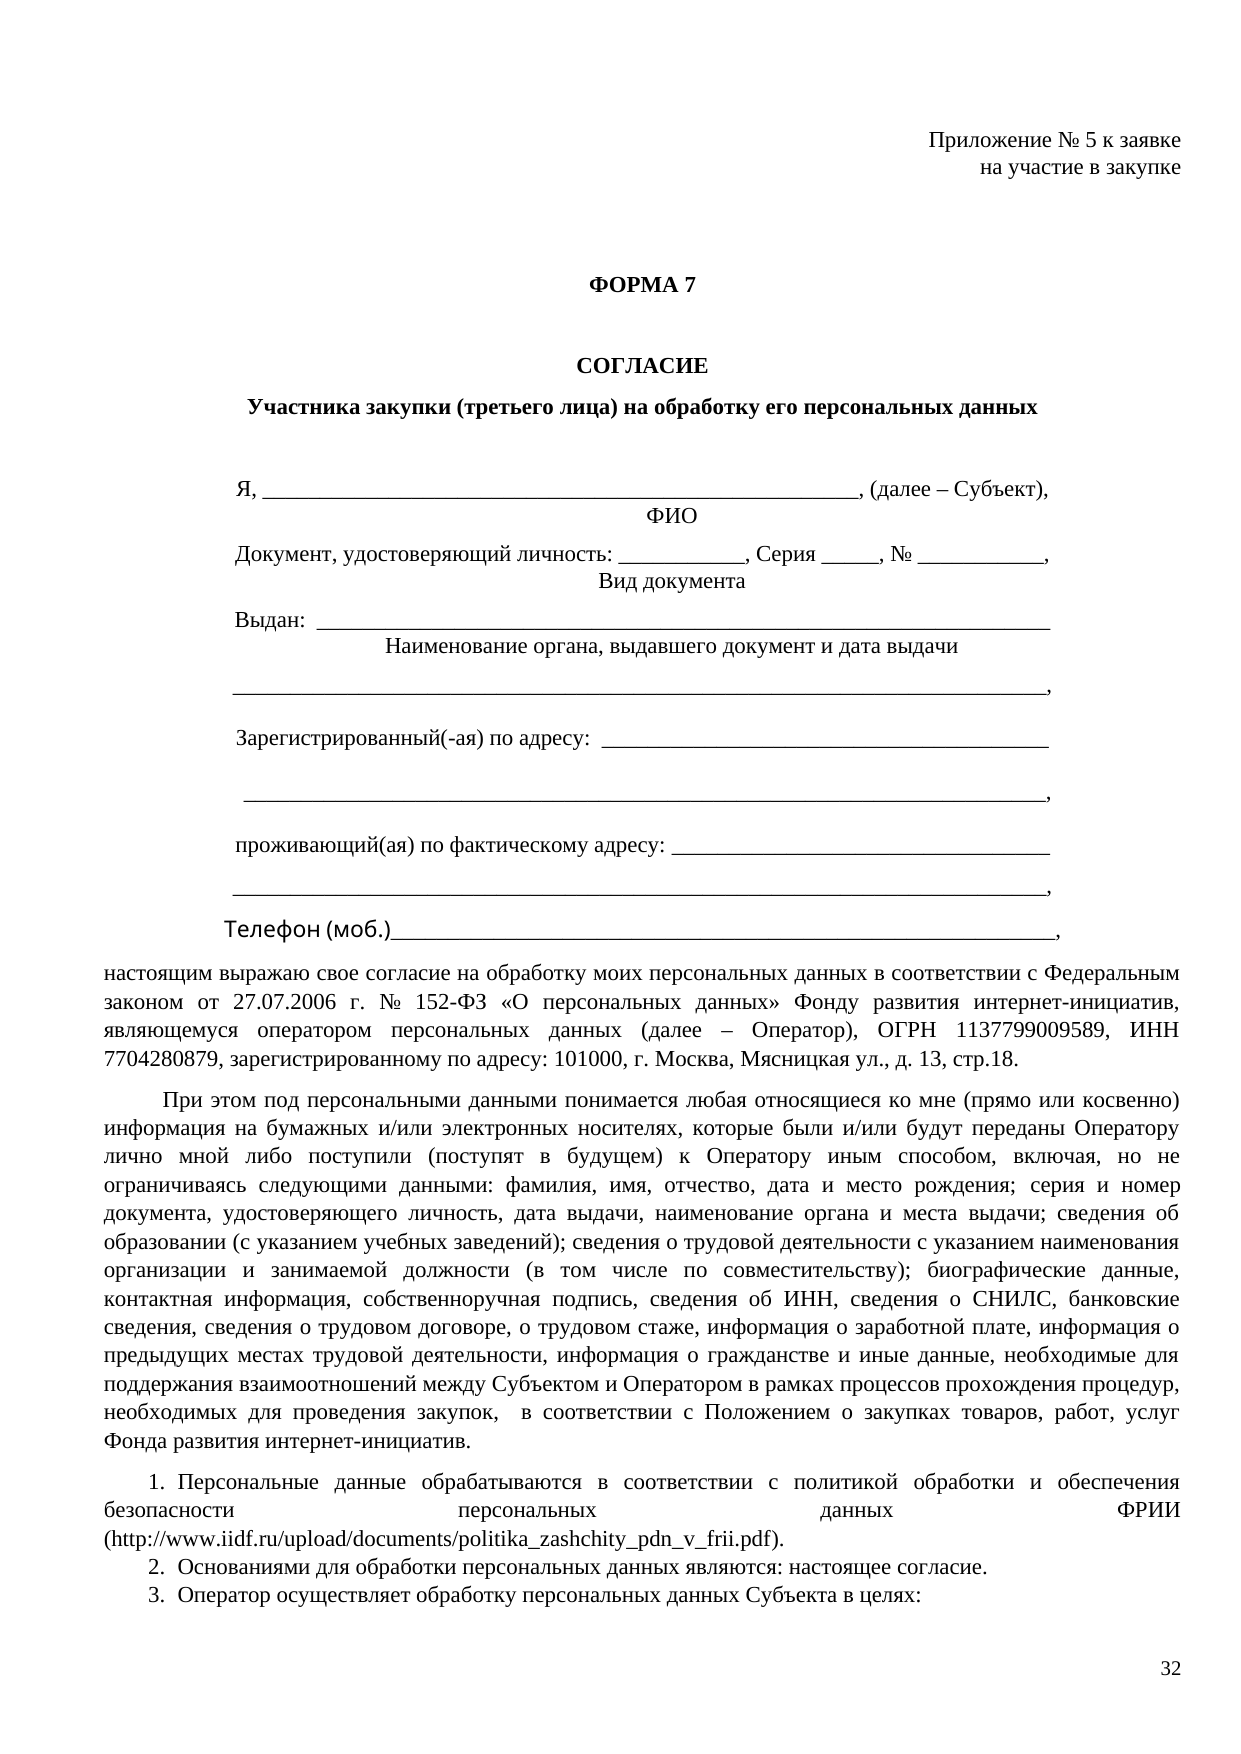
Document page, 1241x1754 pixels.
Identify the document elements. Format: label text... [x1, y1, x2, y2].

text Зарегистрированный(-ая) по адресу: _______________________________________ [103, 724, 1181, 751]
text _______________________________________________________________________, [103, 872, 1181, 898]
text ФИО [103, 502, 1181, 528]
text Документ, удостоверяющий личность: ___________, Серия _____, № ___________, [103, 541, 1181, 567]
text настоящим выражаю свое согласие на обработку моих персональных данных в соответствии с Федеральным законом от 27.07.2006 г. № 152-ФЗ «О персональных данных» Фонду развития интернет-инициатив, являющемуся оператором персональных данных (далее – Оператор), ОГРН 1137799009589, ИНН 7704280879, зарегистрированному по адресу: 101000, г. Москва, Мясницкая ул., д. 13, стр.18. [103, 959, 1181, 1071]
text ФОРМА 7 [103, 271, 1181, 297]
text СОГЛАСИЕ [103, 352, 1181, 379]
text Приложение № 5 к заявке [103, 127, 1181, 153]
text ______________________________________________________________________, [103, 778, 1181, 804]
list Основаниями для обработки персональных данных являются: настоящее согласие. [103, 1553, 1181, 1579]
text проживающий(ая) по фактическому адресу: _________________________________ [103, 831, 1181, 858]
text При этом под персональными данными понимается любая относящиеся ко мне (прямо или косвенно) информация на бумажных и/или электронных носителях, которые были и/или будут переданы Оператору лично мной либо поступили (поступят в будущем) к Оператору иным способом, включая, но не ограничиваясь следующими данными: фамилия, имя, отчество, дата и место рождения; серия и номер документа, удостоверяющего личность, дата выдачи, наименование органа и места выдачи; сведения об образовании (с указанием учебных заведений); сведения о трудовой деятельности с указанием наименования организации и занимаемой должности (в том числе по совместительству); биографические данные, контактная информация, собственноручная подпись, сведения об ИНН, сведения о СНИЛС, банковские сведения, сведения о трудовом договоре, о трудовом стаже, информация о заработной плате, информация о предыдущих местах трудовой деятельности, информация о гражданстве и иные данные, необходимые для поддержания взаимоотношений между Субъектом и Оператором в рамках процессов прохождения процедур, необходимых для проведения закупок, в соответствии с Положением о закупках товаров, работ, услуг Фонда развития интернет-инициатив. [103, 1086, 1181, 1453]
list Персональные данные обрабатываются в соответствии с политикой обработки и обеспечения безопасности персональных данных ФРИИ (http://www.iidf.ru/upload/documents/politika_zashchity_pdn_v_frii.pdf). [103, 1468, 1181, 1551]
text Наименование органа, выдавшего документ и дата выдачи [103, 632, 1181, 658]
text на участие в закупке [103, 153, 1181, 179]
text Я, ____________________________________________________, (далее – Субъект), [103, 475, 1181, 502]
text Вид документа [103, 567, 1181, 593]
text _______________________________________________________________________, [103, 671, 1181, 697]
text Телефон (моб.)__________________________________________________________, [103, 913, 1181, 944]
list Оператор осуществляет обработку персональных данных Субъекта в целях: [103, 1582, 1181, 1608]
text Выдан: ________________________________________________________________ [103, 606, 1181, 632]
text Участника закупки (третьего лица) на обработку его персональных данных [103, 393, 1181, 420]
